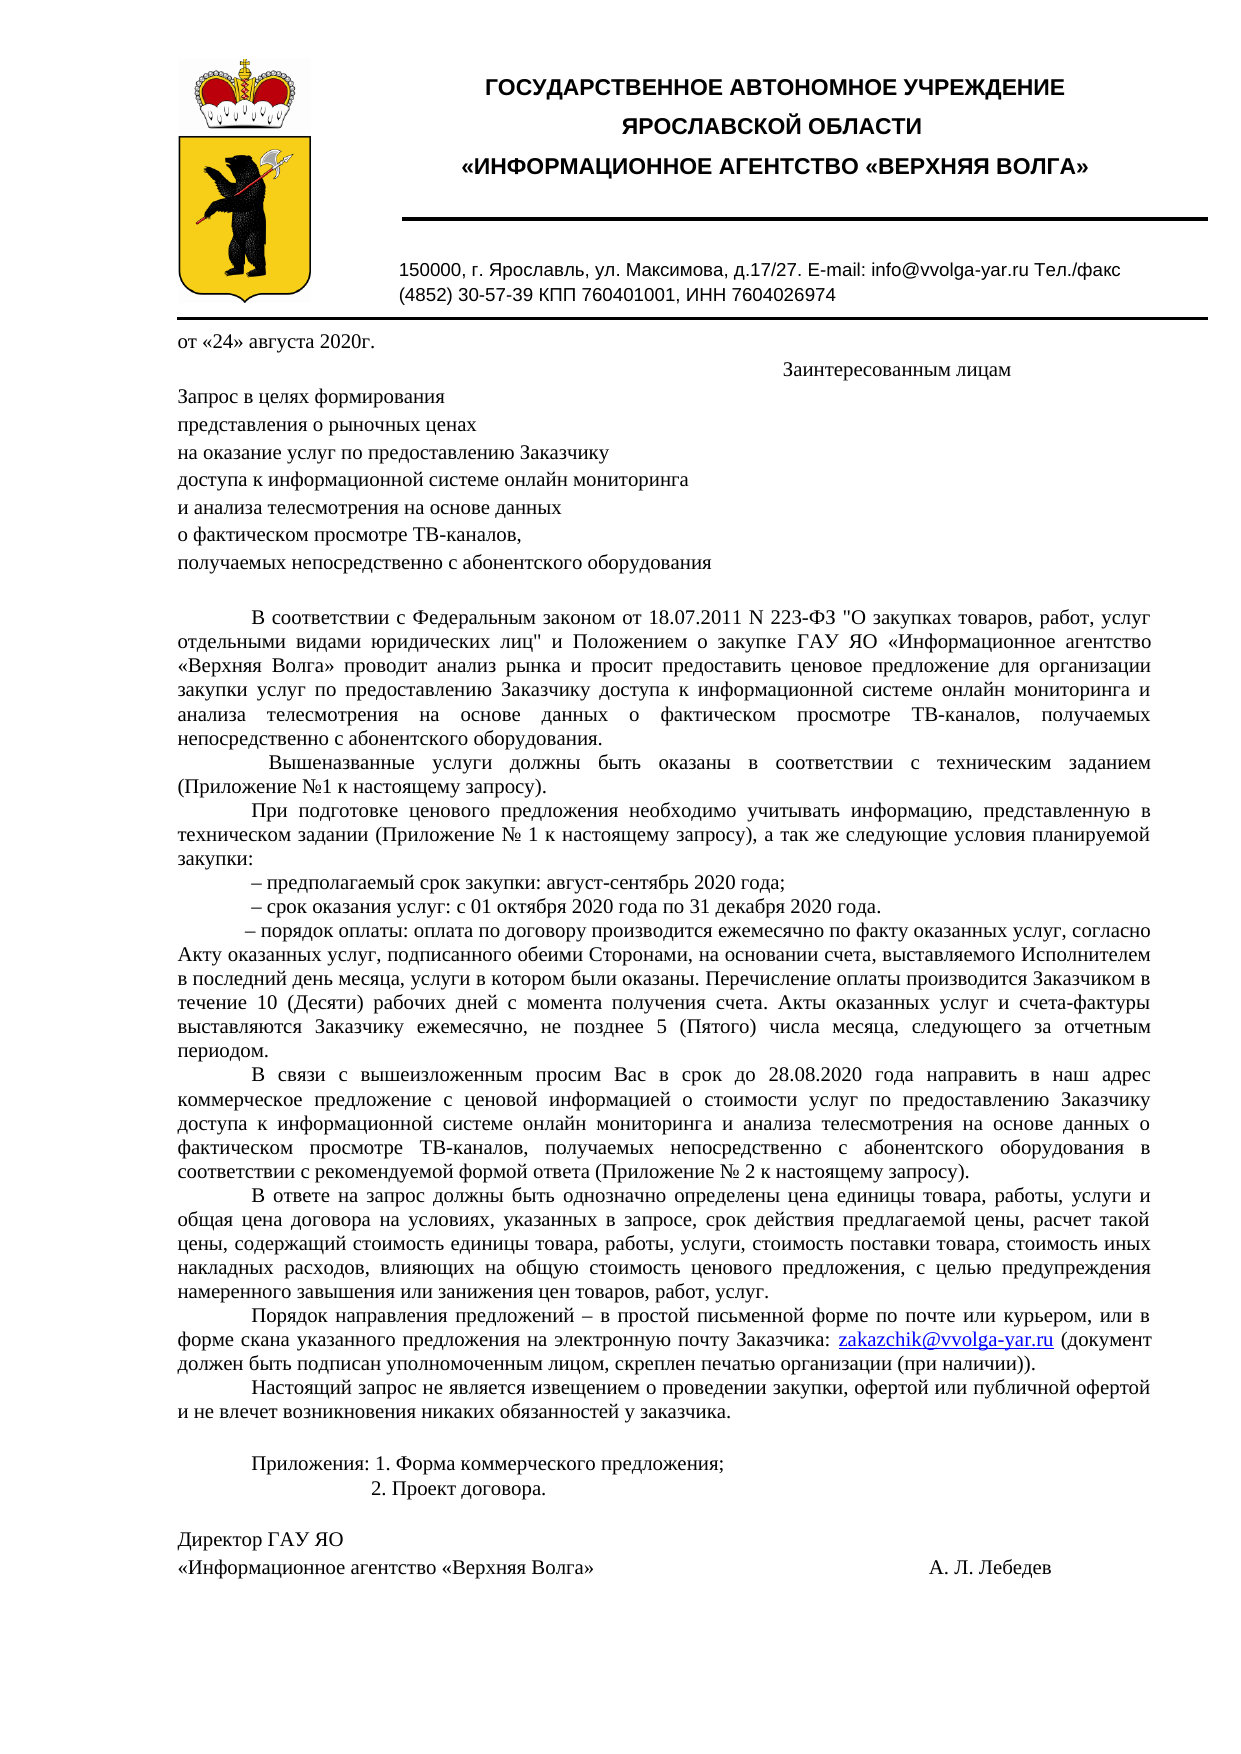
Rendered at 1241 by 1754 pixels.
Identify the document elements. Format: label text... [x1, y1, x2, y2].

text получаемых непосредственно с абонентского оборудования [177, 550, 1152, 574]
text . Ярославль, ул. Максимова, д.17/27. E-mail: info@vvolga-yar.ru Тел./факс (4852) 30-57-39 КПП 760401001, ИНН 7604026974 [398, 259, 1152, 305]
text представления о рыночных ценах [177, 412, 1152, 436]
text Директор ГАУ ЯО [177, 1527, 1152, 1551]
text ГОСУДАРСТВЕННОЕ АВТОНОМНОЕ УЧРЕЖДЕНИЕ ЯРОСЛАВСКОЙ ОБЛАСТИ «ИНФОРМАЦИОННОЕ АГЕНТСТВО «ВЕРХНЯЯ ВОЛГА» [398, 74, 1152, 179]
text на оказание услуг по предоставлению Заказчику [177, 439, 1152, 464]
text Заинтересованным лицам [783, 357, 1152, 381]
text В ответе на запрос должны быть однозначно определены цена единицы товара, работы, услуги и общая цена договора на условиях, указанных в запросе, срок действия предлагаемой цены, расчет такой цены, содержащий стоимость единицы товара, работы, услуги, стоимость поставки товара, стоимость иных накладных расходов, влияющих на общую стоимость ценового предложения, с целью предупреждения намеренного завышения или занижения цен товаров, работ, услуг. [177, 1183, 1152, 1303]
text В связи с вышеизложенным просим Вас в срок до 28.08.2020 года направить в наш адрес коммерческое предложение с ценовой информацией о стоимости услуг по предоставлению Заказчику доступа к информационной системе онлайн мониторинга и анализа телесмотрения на основе данных о фактическом просмотре ТВ-каналов, получаемых непосредственно с абонентского оборудования в соответствии с рекомендуемой формой ответа (Приложение № 2 к настоящему запросу). [177, 1062, 1152, 1183]
text Вышеназванные услуги должны быть оказаны в соответствии с техническим заданием (Приложение №1 к настоящему запросу). [177, 749, 1152, 798]
text от «24» августа 2020г. [177, 329, 1152, 353]
text «Информационное агентство «Верхняя Волга» А. Л. Лебедев [177, 1555, 1152, 1579]
text – предполагаемый срок закупки: август-сентябрь 2020 года; [177, 870, 1152, 894]
text При подготовке ценового предложения необходимо учитывать информацию, представленную в техническом задании (Приложение № 1 к настоящему запросу), а так же следующие условия планируемой закупки: [177, 798, 1152, 870]
text о фактическом просмотре ТВ-каналов, [177, 522, 1152, 546]
text 2. Проект договора. [177, 1475, 1152, 1499]
text – порядок оплаты: оплата по договору производится ежемесячно по факту оказанных услуг, согласно Акту оказанных услуг, подписанного обеими Сторонами, на основании счета, выставляемого Исполнителем в последний день месяца, услуги в котором были оказаны. Перечисление оплаты производится Заказчиком в течение 10 (Десяти) рабочих дней с момента получения счета. Акты оказанных услуг и счета-фактуры выставляются Заказчику ежемесячно, не позднее 5 (Пятого) числа месяца, следующего за отчетным периодом. [177, 918, 1152, 1062]
text – срок оказания услуг: с 01 октября 2020 года по 31 декабря 2020 года. [177, 894, 1152, 918]
text доступа к информационной системе онлайн мониторинга [177, 467, 1152, 491]
picture [178, 59, 311, 303]
text Запрос в целях формирования [177, 384, 1152, 408]
text Приложения: 1. Форма коммерческого предложения; [177, 1451, 1152, 1475]
text Настоящий запрос не является извещением о проведении закупки, офертой или публичной офертой и не влечет возникновения никаких обязанностей у заказчика. [177, 1375, 1152, 1423]
text и анализа телесмотрения на основе данных [177, 495, 1152, 519]
text Порядок направления предложений – в простой письменной форме по почте или курьером, или в форме скана указанного предложения на электронную почту Заказчика: zakazchik@vvolga-yar.ru (документ должен быть подписан уполномоченным лицом, скреплен печатью организации (при наличии)). [177, 1303, 1152, 1375]
text В соответствии с Федеральным законом от 18.07.2011 N 223-ФЗ "О закупках товаров, работ, услуг отдельными видами юридических лиц" и Положением о закупке ГАУ ЯО «Информационное агентство «Верхняя Волга» проводит анализ рынка и просит предоставить ценовое предложение для организации закупки услуг по предоставлению Заказчику доступа к информационной системе онлайн мониторинга и анализа телесмотрения на основе данных о фактическом просмотре ТВ-каналов, получаемых непосредственно с абонентского оборудования. [177, 605, 1152, 749]
